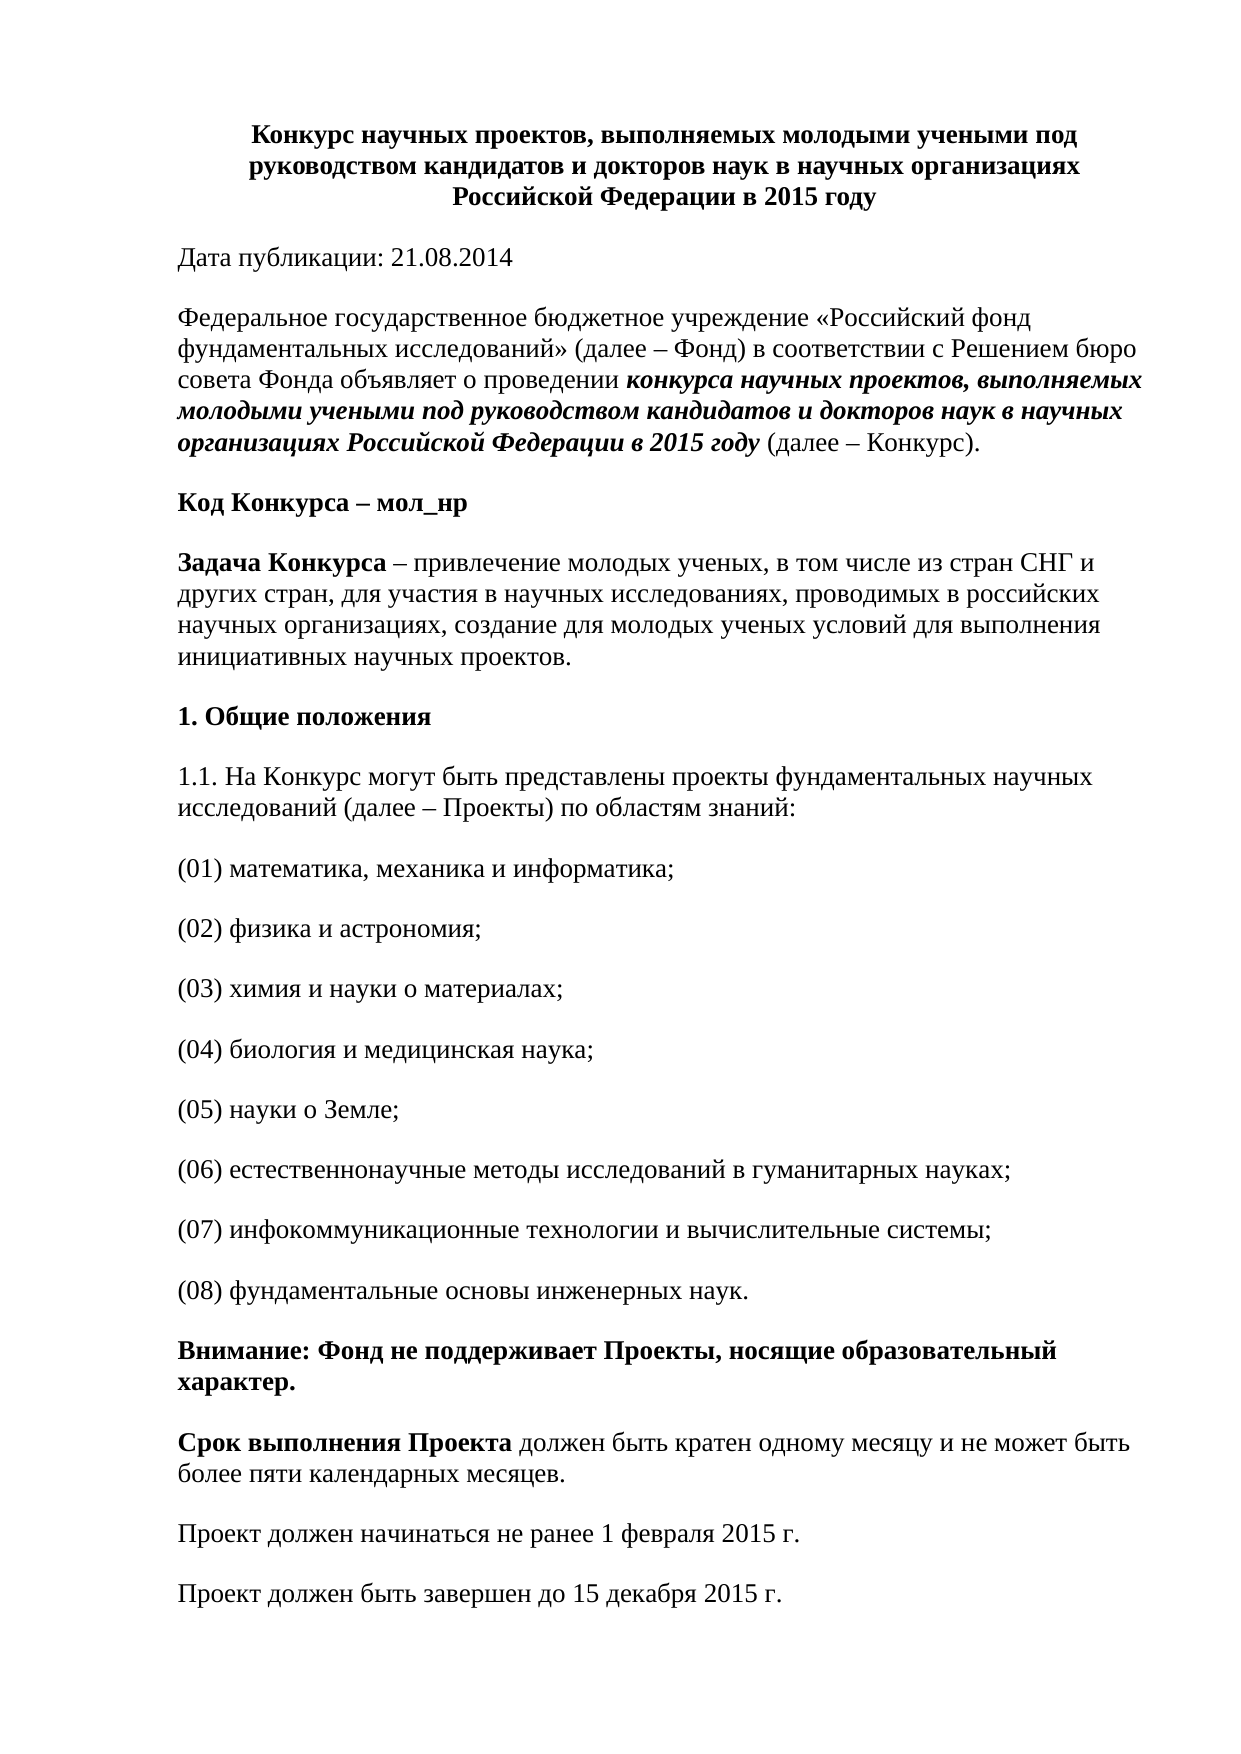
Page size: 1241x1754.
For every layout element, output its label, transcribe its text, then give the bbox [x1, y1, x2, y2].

text Конкурс научных проектов, выполняемых молодыми учеными под руководством кандидатов и докторов наук в научных организациях Российской Федерации в 2015 году [177, 118, 1152, 212]
text Федеральное государственное бюджетное учреждение «Российский фонд фундаментальных исследований» (далее – Фонд) в соответствии с Решением бюро совета Фонда объявляет о проведении конкурса научных проектов, выполняемых молодыми учеными под руководством кандидатов и докторов наук в научных организациях Российской Федерации в 2015 году (далее – Конкурс). [177, 301, 1152, 457]
text 1. Общие положения [177, 700, 1152, 731]
text (08) фундаментальные основы инженерных наук. [177, 1274, 1152, 1305]
text (01) математика, механика и информатика; [177, 852, 1152, 883]
text Проект должен начинаться не ранее 1 февраля 2015 г. [177, 1517, 1152, 1548]
text Внимание: Фонд не поддерживает Проекты, носящие образовательный характер. [177, 1334, 1152, 1397]
text (07) инфокоммуникационные технологии и вычислительные системы; [177, 1214, 1152, 1245]
text (03) химия и науки о материалах; [177, 972, 1152, 1003]
text Код Конкурса – мол_нр [177, 486, 1152, 517]
text Срок выполнения Проекта должен быть кратен одному месяцу и не может быть более пяти календарных месяцев. [177, 1426, 1152, 1488]
text 1.1. На Конкурс могут быть представлены проекты фундаментальных научных исследований (далее – Проекты) по областям знаний: [177, 760, 1152, 823]
text Дата публикации: 21.08.2014 [177, 241, 1152, 272]
text Проект должен быть завершен до 15 декабря 2015 г. [177, 1577, 1152, 1609]
text (05) науки о Земле; [177, 1093, 1152, 1124]
text (02) физика и астрономия; [177, 912, 1152, 943]
text (04) биология и медицинская наука; [177, 1033, 1152, 1064]
text Задача Конкурса – привлечение молодых ученых, в том числе из стран СНГ и других стран, для участия в научных исследованиях, проводимых в российских научных организациях, создание для молодых ученых условий для выполнения инициативных научных проектов. [177, 546, 1152, 671]
text (06) естественнонаучные методы исследований в гуманитарных науках; [177, 1153, 1152, 1184]
